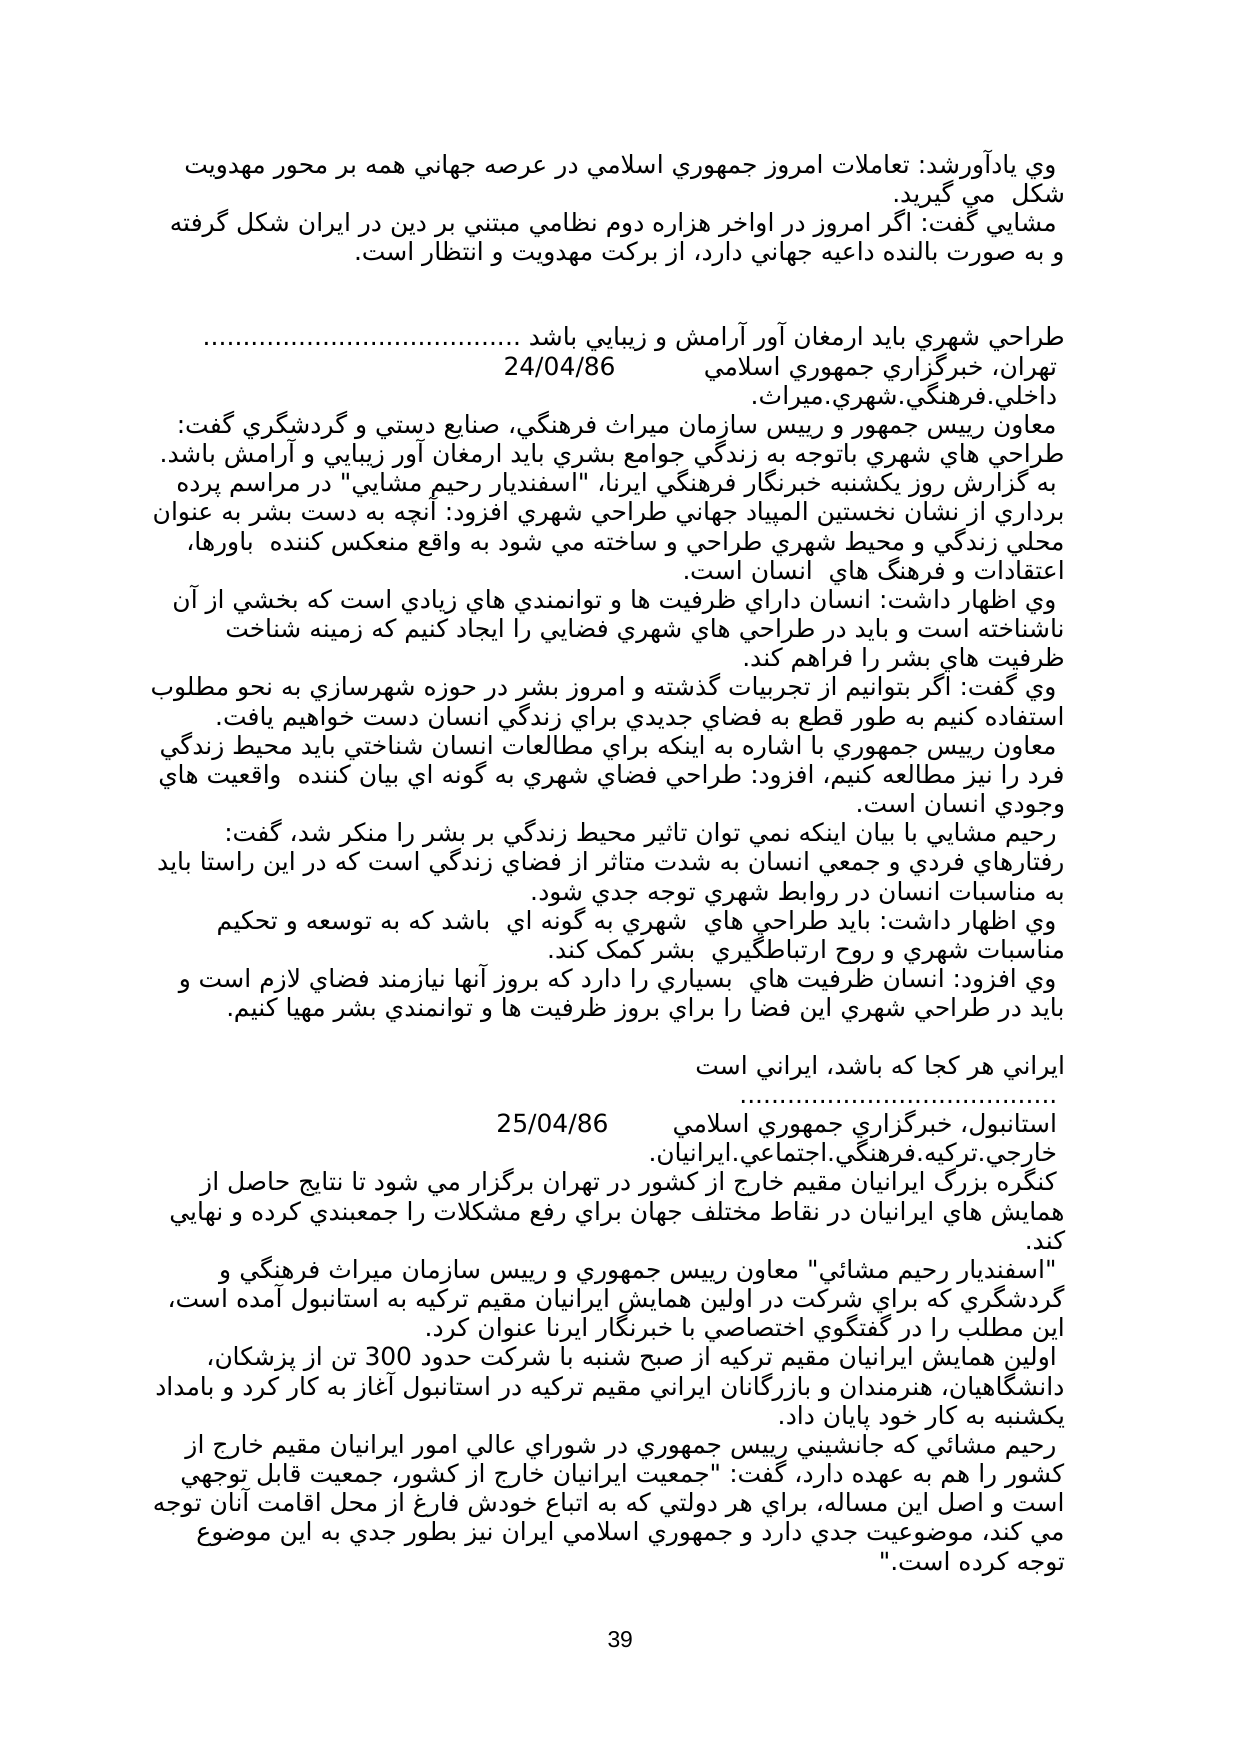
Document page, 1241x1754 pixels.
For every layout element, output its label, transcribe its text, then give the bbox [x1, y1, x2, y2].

text ‏ وي گفت: اگر بتوانيم از تجربيات گذشته و امروز بشر در حوزه شهرسازي‏ به نحو مطلوب استفاده کنيم به طور قطع به فضاي جديدي براي زندگي انسان‏ دست خواهيم يافت. [150, 672, 1065, 731]
text ‏ تهران، خبرگزاري جمهوري اسلامي 24/04/86 [150, 352, 1065, 381]
text ‏ وي افزود: انسان ظرفيت هاي بسياري را دارد که بروز آنها نيازمند فضاي‏ لازم است و بايد در طراحي شهري اين فضا را براي بروز ظرفيت ها و توانمندي‏ بشر مهيا کنيم. [150, 964, 1065, 1022]
text ‏ اولين همايش ايرانيان مقيم ترکيه از صبح شنبه با شرکت حدود 300 تن از‏ پزشکان، دانشگاهيان، هنرمندان و بازرگانان ايراني مقيم ترکيه در استانبول‏ آغاز به کار کرد و بامداد يکشنبه به کار خود پايان داد. [150, 1342, 1065, 1430]
text ‏ وي يادآورشد: تعاملات امروز جمهوري اسلامي در عرصه جهاني همه بر محور‏ مهدويت شکل مي گيريد. [150, 150, 1065, 208]
text ‏ وي اظهار داشت: انسان داراي ظرفيت ها و توانمندي هاي زيادي است که بخشي‏ از آن ناشناخته است و بايد در طراحي هاي شهري فضايي را ايجاد کنيم که‏ زمينه شناخت ظرفيت هاي بشر را فراهم کند. [150, 585, 1065, 672]
text ‏ معاون رييس جمهوري با اشاره به اينکه براي مطالعات انسان شناختي بايد‏ محيط زندگي فرد را نيز مطالعه کنيم، افزود: طراحي فضاي شهري به گونه اي‏ بيان کننده واقعيت هاي وجودي انسان است. [150, 731, 1065, 818]
text ‏ خارجي.ترکيه.فرهنگي.اجتماعي.ايرانيان. [150, 1138, 1065, 1167]
text ‏ به گزارش روز يکشنبه خبرنگار فرهنگي ايرنا، "اسفنديار رحيم مشايي" در‏ مراسم پرده برداري از نشان نخستين المپياد جهاني طراحي شهري افزود: آنچه‏ به دست بشر به عنوان محلي زندگي و محيط شهري طراحي و ساخته مي شود به واقع‏ منعکس کننده باورها، اعتقادات و فرهنگ هاي انسان است. [150, 468, 1065, 585]
text طراحي شهري بايد ارمغان آور آرامش و زيبايي باشد‏ ........................................ [150, 322, 1065, 352]
text ‏ استانبول، خبرگزاري جمهوري اسلامي 25/04/86 [150, 1109, 1065, 1138]
text ‏ رحيم مشائي که جانشيني رييس جمهوري در شوراي عالي امور ايرانيان مقيم‏ خارج از کشور را هم به عهده دارد، گفت: "جمعيت ايرانيان خارج از کشور،‏ جمعيت قابل توجهي است و اصل اين مساله، براي هر دولتي که به اتباع خودش‏ فارغ از محل اقامت آنان توجه مي کند، موضوعيت جدي دارد و جمهوري اسلامي‏ ايران نيز بطور جدي به اين موضوع توجه کرده است." [150, 1430, 1065, 1576]
text ‏ رحيم مشايي با بيان اينکه نمي توان تاثير محيط زندگي بر بشر را منکر‏ شد، گفت: رفتارهاي فردي و جمعي انسان به شدت متاثر از فضاي زندگي است که‏ در اين راستا بايد به مناسبات انسان در روابط شهري توجه جدي شود. [150, 818, 1065, 906]
text ‏ مشايي گفت: اگر امروز در اواخر هزاره دوم نظامي مبتني بر دين در ايران‏ شکل گرفته و به صورت بالنده داعيه جهاني دارد، از برکت مهدويت و انتظار‏ است. [150, 208, 1065, 267]
text ‏ کنگره بزرگ ايرانيان مقيم خارج از کشور در تهران برگزار مي شود تا نتايج‏ حاصل از همايش هاي ايرانيان در نقاط مختلف جهان براي رفع مشکلات را جمعبندي‏ کرده و نهايي کند. [150, 1167, 1065, 1255]
text ‏ وي اظهار داشت: بايد طراحي هاي شهري به گونه اي باشد که به توسعه و‏ تحکيم مناسبات شهري و روح ارتباطگيري بشر کمک کند. [150, 906, 1065, 964]
text ايراني هر کجا که باشد، ايراني است [150, 1051, 1065, 1080]
text ‏ داخلي.فرهنگي.شهري.ميراث. [150, 381, 1065, 410]
text ‏ ........................................ [150, 1080, 1065, 1109]
text ‏ "اسفنديار رحيم مشائي" معاون رييس جمهوري و رييس سازمان ميراث فرهنگي و‏ گردشگري که براي شرکت در اولين همايش ايرانيان مقيم ترکيه به استانبول‏ آمده است، اين مطلب را در گفتگوي اختصاصي با خبرنگار ايرنا عنوان کرد. [150, 1255, 1065, 1342]
text ‏ معاون رييس جمهور و رييس سازمان ميراث فرهنگي، صنايع دستي و گردشگري‏ گفت: طراحي هاي شهري باتوجه به زندگي جوامع بشري بايد ارمغان آور زيبايي و‏ آرامش باشد. [150, 410, 1065, 468]
